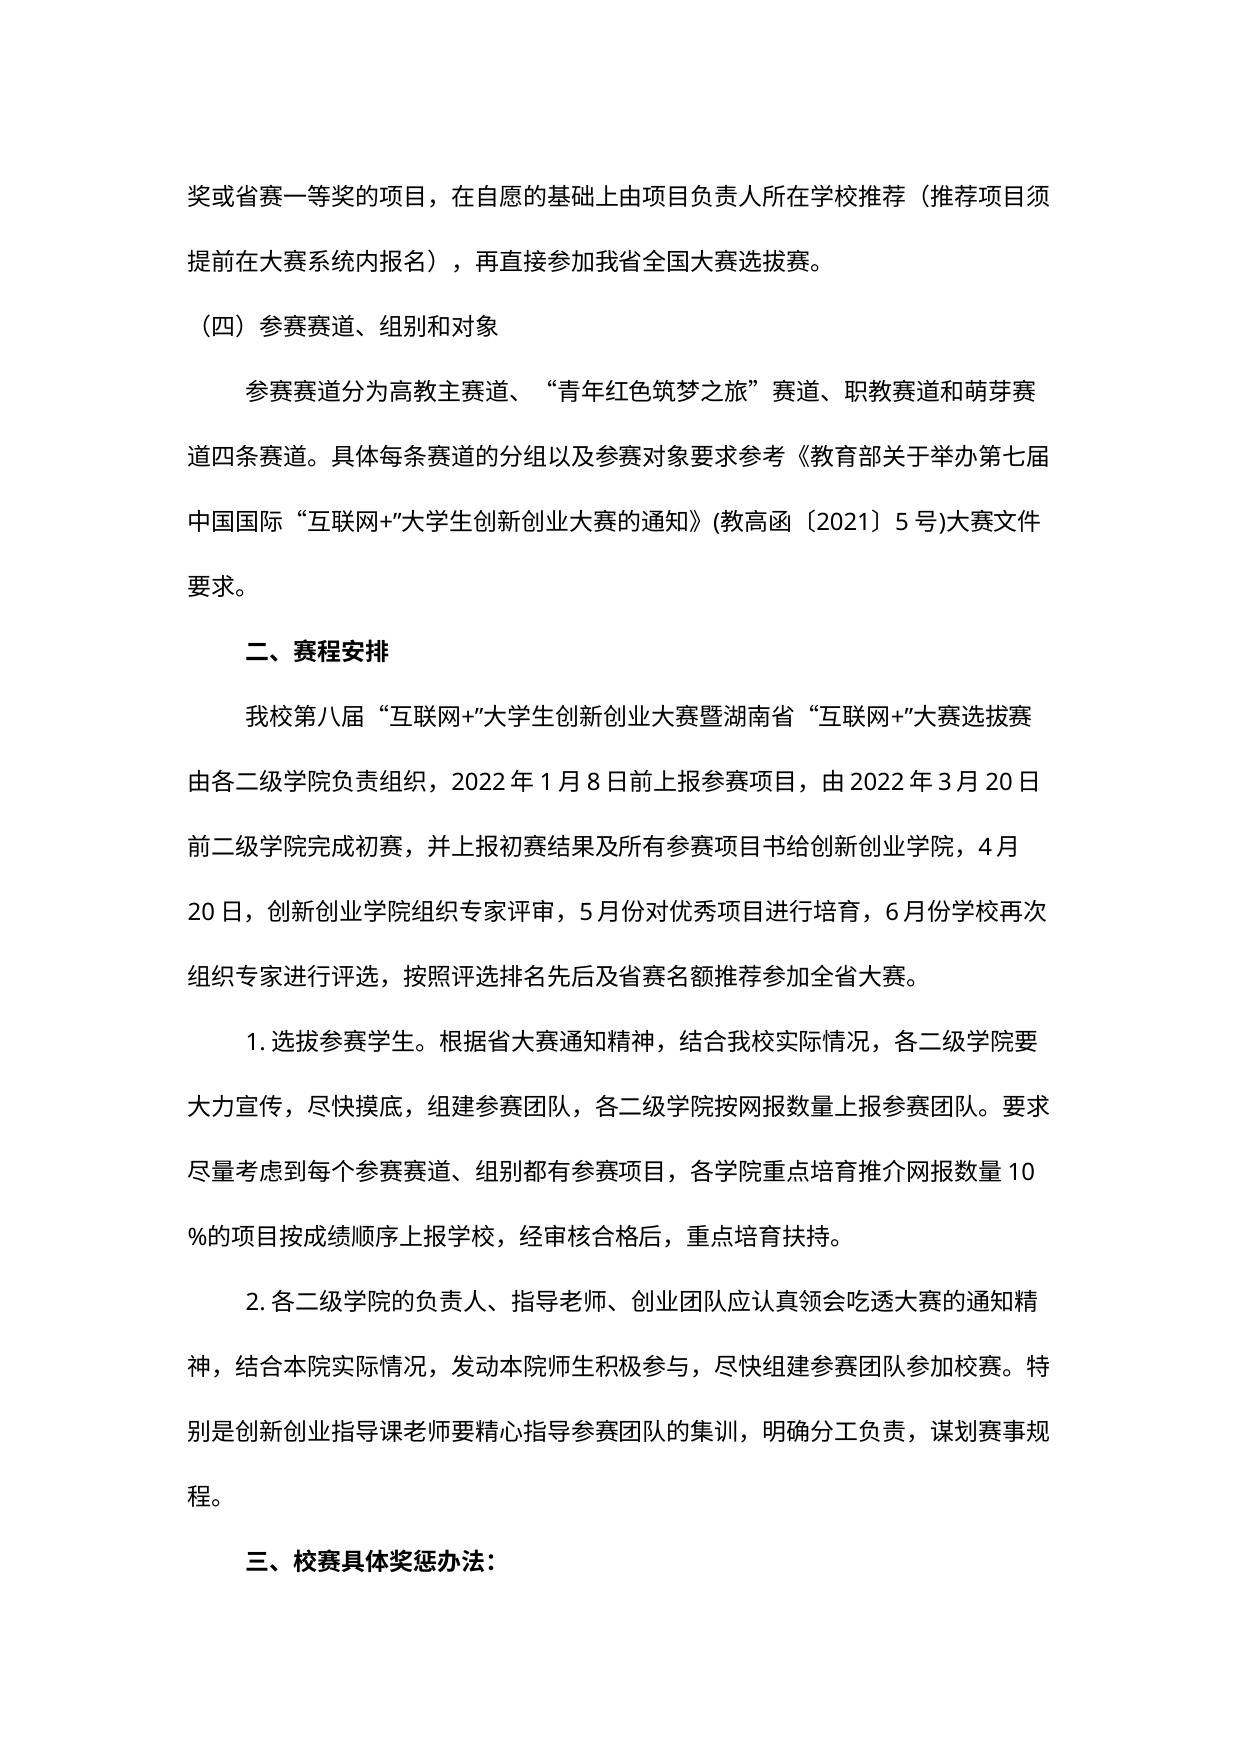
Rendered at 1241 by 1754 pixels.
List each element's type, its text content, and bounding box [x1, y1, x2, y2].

text 1. 选拔参赛学生。根据省大赛通知精神，结合我校实际情况，各二级学院要大力宣传，尽快摸底，组建参赛团队，各二级学院按网报数量上报参赛团队。要求尽量考虑到每个参赛赛道、组别都有参赛项目，各学院重点培育推介网报数量 10%的项目按成绩顺序上报学校，经审核合格后，重点培育扶持。 [187, 1007, 1053, 1267]
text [187, 162, 1053, 292]
text 我校第八届“互联网+”大学生创新创业大赛暨湖南省“互联网+”大赛选拔赛由各二级学院负责组织，2022年1月8日前上报参赛项目，由2022年3月20日前二级学院完成初赛，并上报初赛结果及所有参赛项目书给创新创业学院，4月20日，创新创业学院组织专家评审，5月份对优秀项目进行培育，6月份学校再次组织专家进行评选，按照评选排名先后及省赛名额推荐参加全省大赛。 [187, 682, 1053, 1007]
text 三、校赛具体奖惩办法： [187, 1527, 1053, 1592]
text 二、赛程安排 [187, 617, 1053, 682]
text 参赛赛道分为高教主赛道、“青年红色筑梦之旅”赛道、职教赛道和萌芽赛道四条赛道。具体每条赛道的分组以及参赛对象要求参考《教育部关于举办第七届中国国际“互联网+”大学生创新创业大赛的通知》(教高函〔2021〕5 号)大赛文件要求。 [187, 357, 1053, 617]
text 2. 各二级学院的负责人、指导老师、创业团队应认真领会吃透大赛的通知精神，结合本院实际情况，发动本院师生积极参与，尽快组建参赛团队参加校赛。特别是创新创业指导课老师要精心指导参赛团队的集训，明确分工负责，谋划赛事规程。 [187, 1267, 1053, 1527]
text （四）参赛赛道、组别和对象 [187, 292, 1053, 357]
